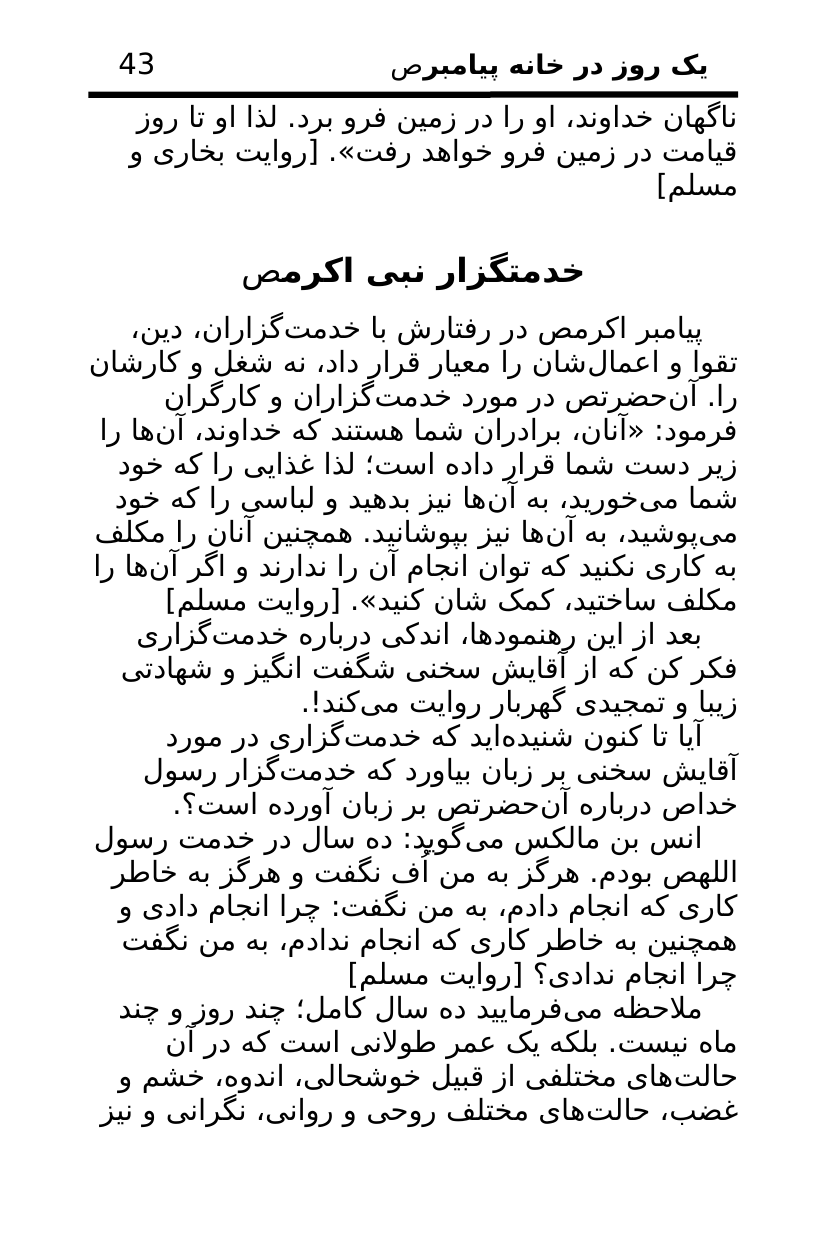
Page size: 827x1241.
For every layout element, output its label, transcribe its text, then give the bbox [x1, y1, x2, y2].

text خدمتگزار نبی اكرمص [89, 252, 738, 291]
text بعد از این رهنمودها، اندکی درباره خدمت‌گزاری فکر کن که از آقایش سخنی شگفت انگیز و شهادتی زیبا و تمجیدی گهربار روایت می‌کند!. [89, 617, 738, 719]
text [89, 100, 738, 202]
text آیا تا کنون شنیده‌اید که خدمت‌گزاری در مورد آقایش سخنی بر زبان بیاورد که خدمت‌گزار رسول خداص درباره آن‌حضرتص بر زبان آورده است؟. [89, 719, 738, 821]
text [89, 991, 738, 1127]
text پیامبر اکرمص در رفتارش با خدمت‌گزاران، دین، تقوا و اعمال‌شان را معیار قرار داد، نه شغل و کارشان را. آن‌حضرتص در مورد خدمت‌گزاران و کارگران فرمود: «آنان، برادران شما هستند که خداوند، آن‌ها را زیر دست شما قرار داده است؛ لذا غذایی را که خود شما می‌خورید، به آن‌ها نیز بدهید و لباسی را که خود می‌پوشید، به آن‌ها نیز بپوشانید. همچنین آنان را مکلف به کاری نکنید که توان انجام آن را ندارند و اگر آن‌ها را مکلف ساختید، کمک شان کنید». [روایت مسلم] [89, 312, 738, 617]
text انس بن مالکس می‌گوید: ده سال در خدمت رسول اللهص بودم. هرگز به من اُف نگفت و هرگز به خاطر کاری که انجام دادم، به من نگفت: چرا انجام دادی و همچنین به خاطر کاری که انجام ندادم، به من نگفت چرا انجام ندادی؟ [روایت مسلم] [89, 821, 738, 991]
